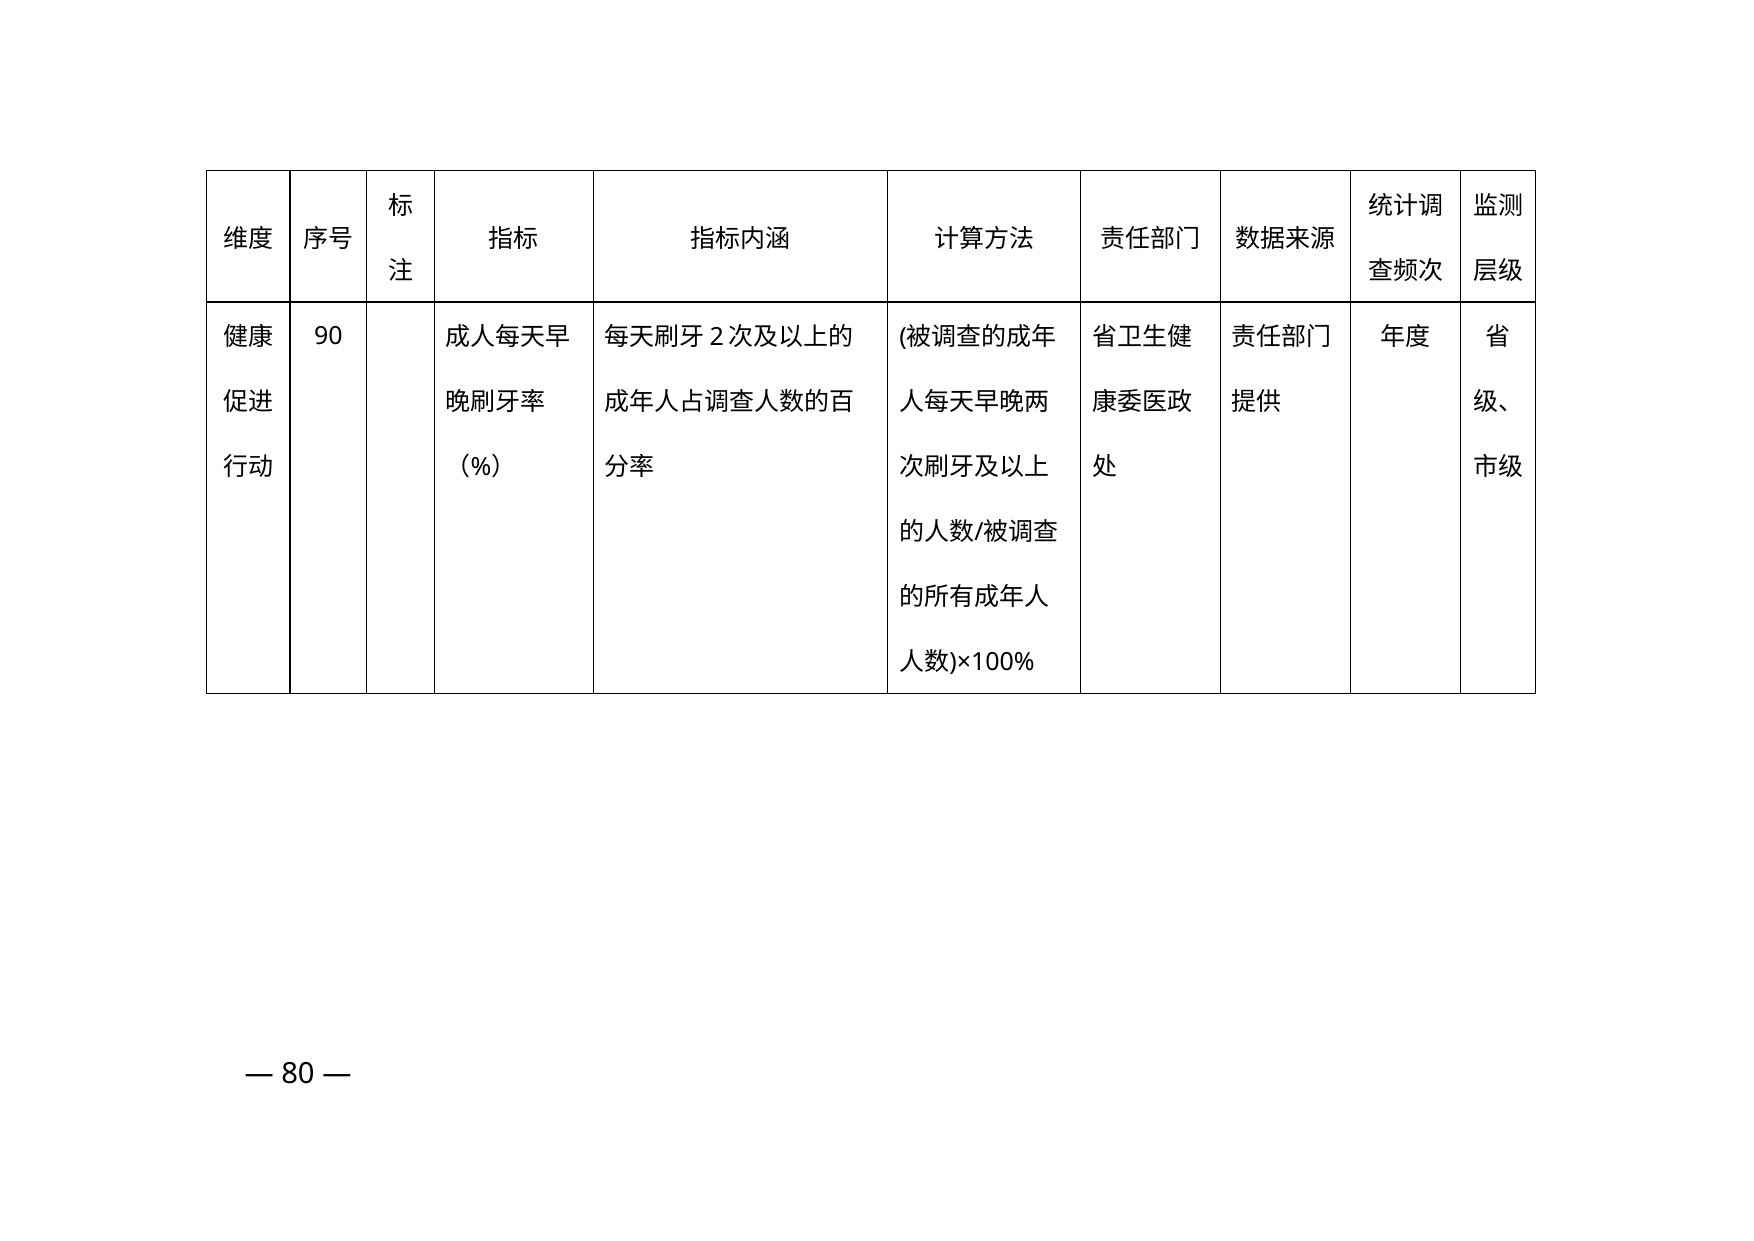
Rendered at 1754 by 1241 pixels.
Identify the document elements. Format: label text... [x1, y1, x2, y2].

table_header 责任部门 [1081, 171, 1220, 301]
table_cell [367, 303, 434, 692]
table_header 标注 [367, 171, 434, 301]
table_cell 责任部门提供 [1221, 303, 1350, 692]
table_cell 成人每天早晚刷牙率（%） [435, 303, 593, 692]
table_header 指标 [435, 171, 593, 301]
table_cell 省卫生健康委医政处 [1081, 303, 1220, 692]
table_cell 年度 [1351, 303, 1460, 692]
table_header 维度 [207, 171, 289, 301]
table_header 统计调查频次 [1351, 171, 1460, 301]
table_header 监测 层级 [1461, 171, 1535, 301]
table_cell (被调查的成年人每天早晚两次刷牙及以上的人数/被调查的所有成年人人数)×100% [888, 303, 1080, 692]
table_header 序号 [291, 171, 366, 301]
table_header 数据来源 [1221, 171, 1350, 301]
table_header 计算方法 [888, 171, 1080, 301]
table_cell 省级、市级 [1461, 303, 1535, 692]
table_cell 每天刷牙2次及以上的成年人占调查人数的百分率 [594, 303, 887, 692]
table_header 指标内涵 [594, 171, 887, 301]
table_cell 90 [291, 303, 366, 692]
